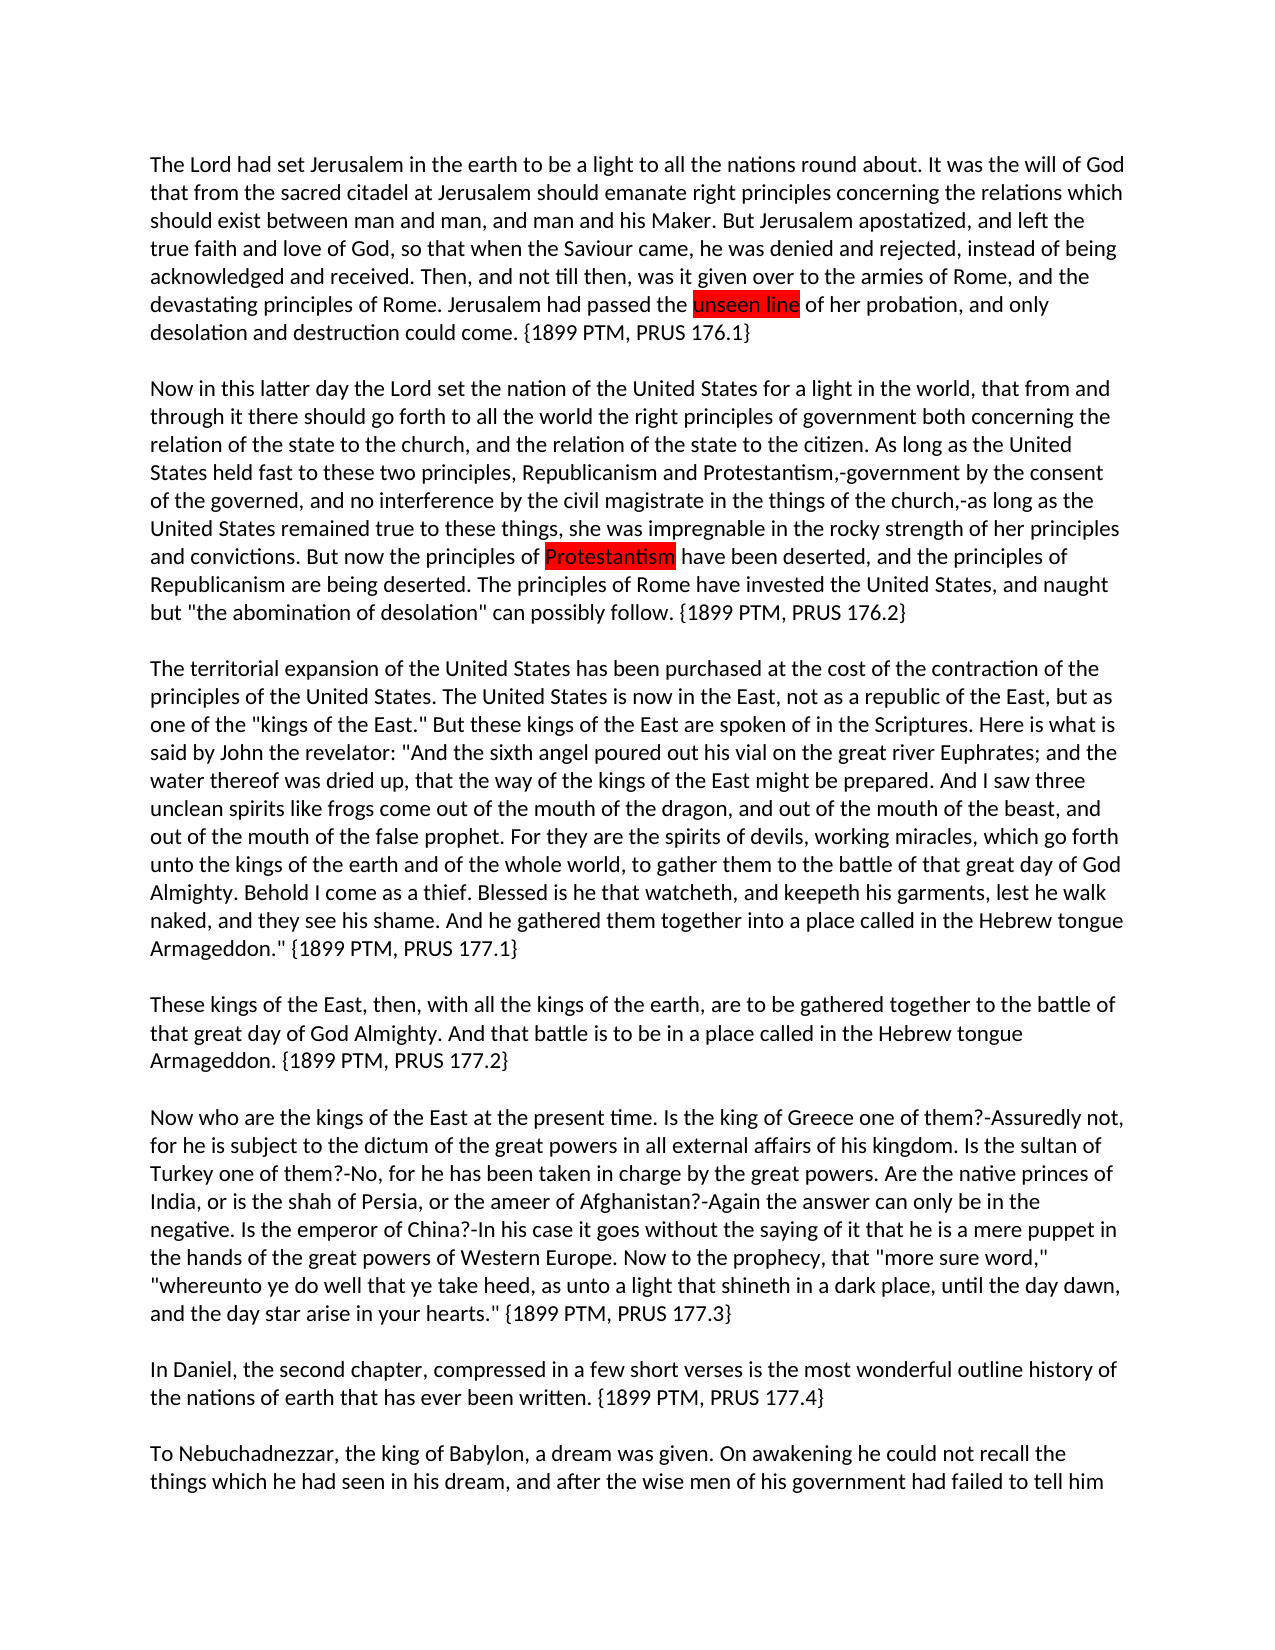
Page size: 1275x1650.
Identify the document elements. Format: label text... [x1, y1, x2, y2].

text These kings of the East, then, with all the kings of the earth, are to be gathered together to the battle of that great day of God Almighty. And that battle is to be in a place called in the Hebrew tongue Armageddon. {1899 PTM, PRUS 177.2} [150, 991, 1125, 1075]
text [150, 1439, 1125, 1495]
text The Lord had set Jerusalem in the earth to be a light to all the nations round about. It was the will of God that from the sacred citadel at Jerusalem should emanate right principles concerning the relations which should exist between man and man, and man and his Maker. But Jerusalem apostatized, and left the true faith and love of God, so that when the Saviour came, he was denied and rejected, instead of being acknowledged and received. Then, and not till then, was it given over to the armies of Rome, and the devastating principles of Rome. Jerusalem had passed the unseen line of her probation, and only desolation and destruction could come. {1899 PTM, PRUS 176.1} [150, 150, 1125, 346]
text The territorial expansion of the United States has been purchased at the cost of the contraction of the principles of the United States. The United States is now in the East, not as a republic of the East, but as one of the "kings of the East." But these kings of the East are spoken of in the Scriptures. Here is what is said by John the revelator: "And the sixth angel poured out his vial on the great river Euphrates; and the water thereof was dried up, that the way of the kings of the East might be prepared. And I saw three unclean spirits like frogs come out of the mouth of the dragon, and out of the mouth of the beast, and out of the mouth of the false prophet. For they are the spirits of devils, working miracles, which go forth unto the kings of the earth and of the whole world, to gather them to the battle of that great day of God Almighty. Behold I come as a thief. Blessed is he that watcheth, and keepeth his garments, lest he walk naked, and they see his shame. And he gathered them together into a place called in the Hebrew tongue Armageddon." {1899 PTM, PRUS 177.1} [150, 654, 1125, 963]
text Now in this latter day the Lord set the nation of the United States for a light in the world, that from and through it there should go forth to all the world the right principles of government both concerning the relation of the state to the church, and the relation of the state to the citizen. As long as the United States held fast to these two principles, Republicanism and Protestantism,-government by the consent of the governed, and no interference by the civil magistrate in the things of the church,-as long as the United States remained true to these things, she was impregnable in the rocky strength of her principles and convictions. But now the principles of Protestantism have been deserted, and the principles of Republicanism are being deserted. The principles of Rome have invested the United States, and naught but "the abomination of desolation" can possibly follow. {1899 PTM, PRUS 176.2} [150, 374, 1125, 626]
text Now who are the kings of the East at the present time. Is the king of Greece one of them?-Assuredly not, for he is subject to the dictum of the great powers in all external affairs of his kingdom. Is the sultan of Turkey one of them?-No, for he has been taken in charge by the great powers. Are the native princes of India, or is the shah of Persia, or the ameer of Afghanistan?-Again the answer can only be in the negative. Is the emperor of China?-In his case it goes without the saying of it that he is a mere puppet in the hands of the great powers of Western Europe. Now to the prophecy, that "more sure word," "whereunto ye do well that ye take heed, as unto a light that shineth in a dark place, until the day dawn, and the day star arise in your hearts." {1899 PTM, PRUS 177.3} [150, 1103, 1125, 1327]
text In Daniel, the second chapter, compressed in a few short verses is the most wonderful outline history of the nations of earth that has ever been written. {1899 PTM, PRUS 177.4} [150, 1355, 1125, 1411]
